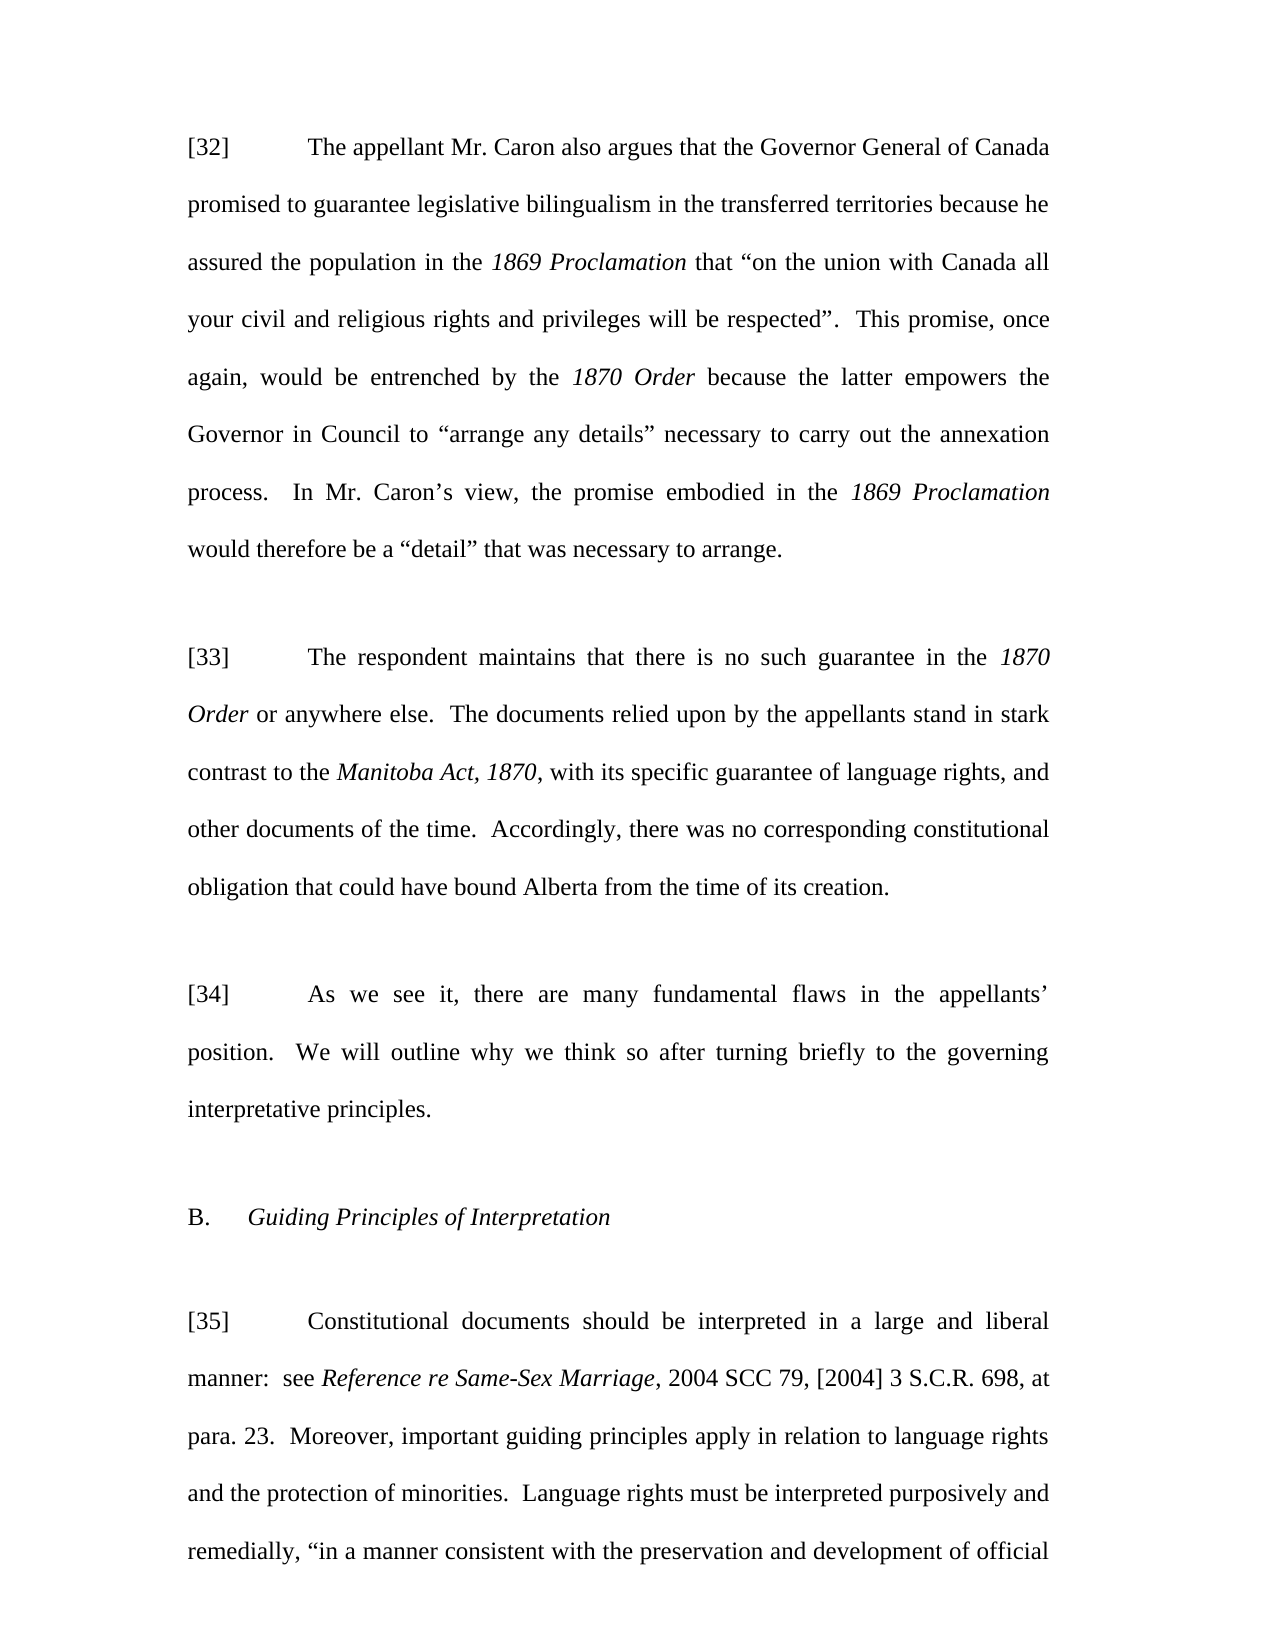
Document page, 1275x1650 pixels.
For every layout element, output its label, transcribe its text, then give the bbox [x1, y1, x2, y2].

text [187, 1306, 1050, 1564]
text The appellant Mr. Caron also argues that the Governor General of Canada promised to guarantee legislative bilingualism in the transferred territories because he assured the population in the 1869 Proclamation that “on the union with Canada all your civil and religious rights and privileges will be respected”. This promise, once again, would be entrenched by the 1870 Order because the latter empowers the Governor in Council to “arrange any details” necessary to carry out the annexation process. In Mr. Caron’s view, the promise embodied in the 1869 Proclamation would therefore be a “detail” that was necessary to arrange. [187, 132, 1050, 563]
text The respondent maintains that there is no such guarantee in the 1870 Order or anywhere else. The documents relied upon by the appellants stand in stark contrast to the Manitoba Act, 1870, with its specific guarantee of language rights, and other documents of the time. Accordingly, there was no corresponding constitutional obligation that could have bound Alberta from the time of its creation. [187, 642, 1050, 901]
text As we see it, there are many fundamental flaws in the appellants’ position. We will outline why we think so after turning briefly to the governing interpretative principles. [187, 979, 1050, 1123]
title Guiding Principles of Interpretation [187, 1202, 1050, 1231]
